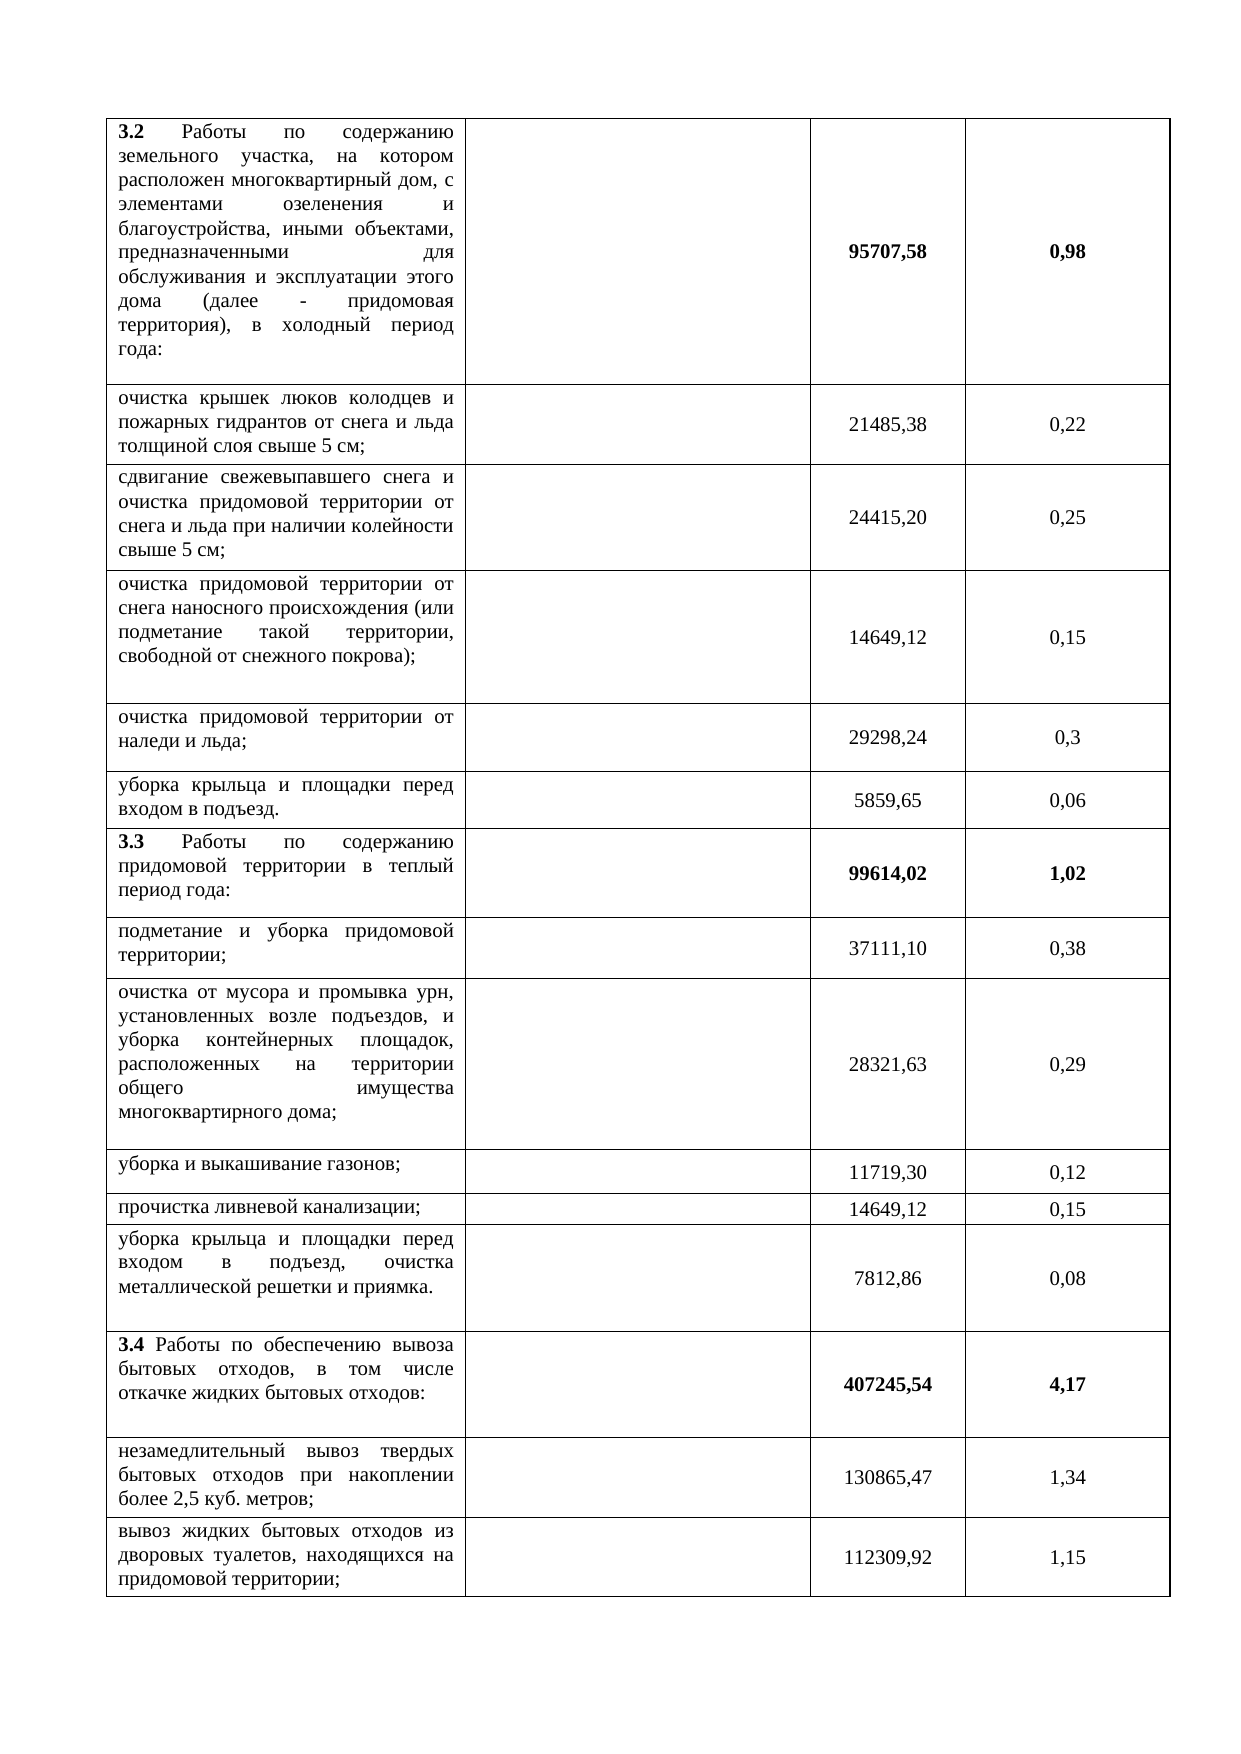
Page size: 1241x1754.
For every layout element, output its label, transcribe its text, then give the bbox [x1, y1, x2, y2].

table_cell подметание и уборка придомовой территории; [107, 918, 465, 977]
table_cell 14649,12 [811, 571, 965, 702]
table_cell 0,3 [966, 704, 1169, 771]
table_cell [466, 918, 810, 977]
table_cell 112309,92 [811, 1518, 965, 1596]
table_cell [466, 571, 810, 702]
table_cell 0,08 [966, 1225, 1169, 1331]
table_cell 0,15 [966, 571, 1169, 702]
table_cell 7812,86 [811, 1225, 965, 1331]
table_cell [466, 465, 810, 570]
table_cell очистка от мусора и промывка урн, установленных возле подъездов, и уборка контейнерных площадок, расположенных на территории общего имущества многоквартирного дома; [107, 979, 465, 1149]
table_cell 24415,20 [811, 465, 965, 570]
table_cell [466, 1150, 810, 1193]
table_cell [466, 119, 810, 384]
table_cell вывоз жидких бытовых отходов из дворовых туалетов, находящихся на придомовой территории; [107, 1518, 465, 1596]
table_cell 0,12 [966, 1150, 1169, 1193]
table_cell сдвигание свежевыпавшего снега и очистка придомовой территории от снега и льда при наличии колейности свыше 5 см; [107, 465, 465, 570]
table_cell [466, 385, 810, 463]
table_cell 5859,65 [811, 772, 965, 827]
table_cell 11719,30 [811, 1150, 965, 1193]
table_cell прочистка ливневой канализации; [107, 1194, 465, 1224]
table_cell 0,22 [966, 385, 1169, 463]
table_cell 1,02 [966, 829, 1169, 917]
table_cell 130865,47 [811, 1438, 965, 1517]
table_cell 0,98 [966, 119, 1169, 384]
table_cell 28321,63 [811, 979, 965, 1149]
table_cell 3.2 Работы по содержанию земельного участка, на котором расположен многоквартирный дом, с элементами озеленения и благоустройства, иными объектами, предназначенными для обслуживания и эксплуатации этого дома (далее - придомовая территория), в холодный период года: [107, 119, 465, 384]
table_cell 0,25 [966, 465, 1169, 570]
table_cell очистка придомовой территории от снега наносного происхождения (или подметание такой территории, свободной от снежного покрова); [107, 571, 465, 702]
table_cell [466, 1194, 810, 1224]
table_cell [466, 1438, 810, 1517]
table_cell очистка придомовой территории от наледи и льда; [107, 704, 465, 771]
table_cell 0,15 [966, 1194, 1169, 1224]
table_cell [466, 829, 810, 917]
table_cell уборка крыльца и площадки перед входом в подъезд. [107, 772, 465, 827]
table_cell 3.3 Работы по содержанию придомовой территории в теплый период года: [107, 829, 465, 917]
table_cell [466, 1225, 810, 1331]
table_cell 14649,12 [811, 1194, 965, 1224]
table_cell 0,38 [966, 918, 1169, 977]
table_cell [466, 979, 810, 1149]
table_cell 1,15 [966, 1518, 1169, 1596]
table_cell незамедлительный вывоз твердых бытовых отходов при накоплении более 2,5 куб. метров; [107, 1438, 465, 1517]
table_cell уборка крыльца и площадки перед входом в подъезд, очистка металлической решетки и приямка. [107, 1225, 465, 1331]
table_cell 99614,02 [811, 829, 965, 917]
table_cell 0,29 [966, 979, 1169, 1149]
table_cell [466, 1332, 810, 1437]
table_cell [466, 704, 810, 771]
table_cell [466, 1518, 810, 1596]
table_cell 95707,58 [811, 119, 965, 384]
table_cell 1,34 [966, 1438, 1169, 1517]
table_cell [466, 772, 810, 827]
table_cell 37111,10 [811, 918, 965, 977]
table_cell 4,17 [966, 1332, 1169, 1437]
table_cell 29298,24 [811, 704, 965, 771]
table_cell 21485,38 [811, 385, 965, 463]
table_cell 407245,54 [811, 1332, 965, 1437]
table_cell 0,06 [966, 772, 1169, 827]
table_cell очистка крышек люков колодцев и пожарных гидрантов от снега и льда толщиной слоя свыше 5 см; [107, 385, 465, 463]
table_cell уборка и выкашивание газонов; [107, 1150, 465, 1193]
table_cell 3.4 Работы по обеспечению вывоза бытовых отходов, в том числе откачке жидких бытовых отходов: [107, 1332, 465, 1437]
